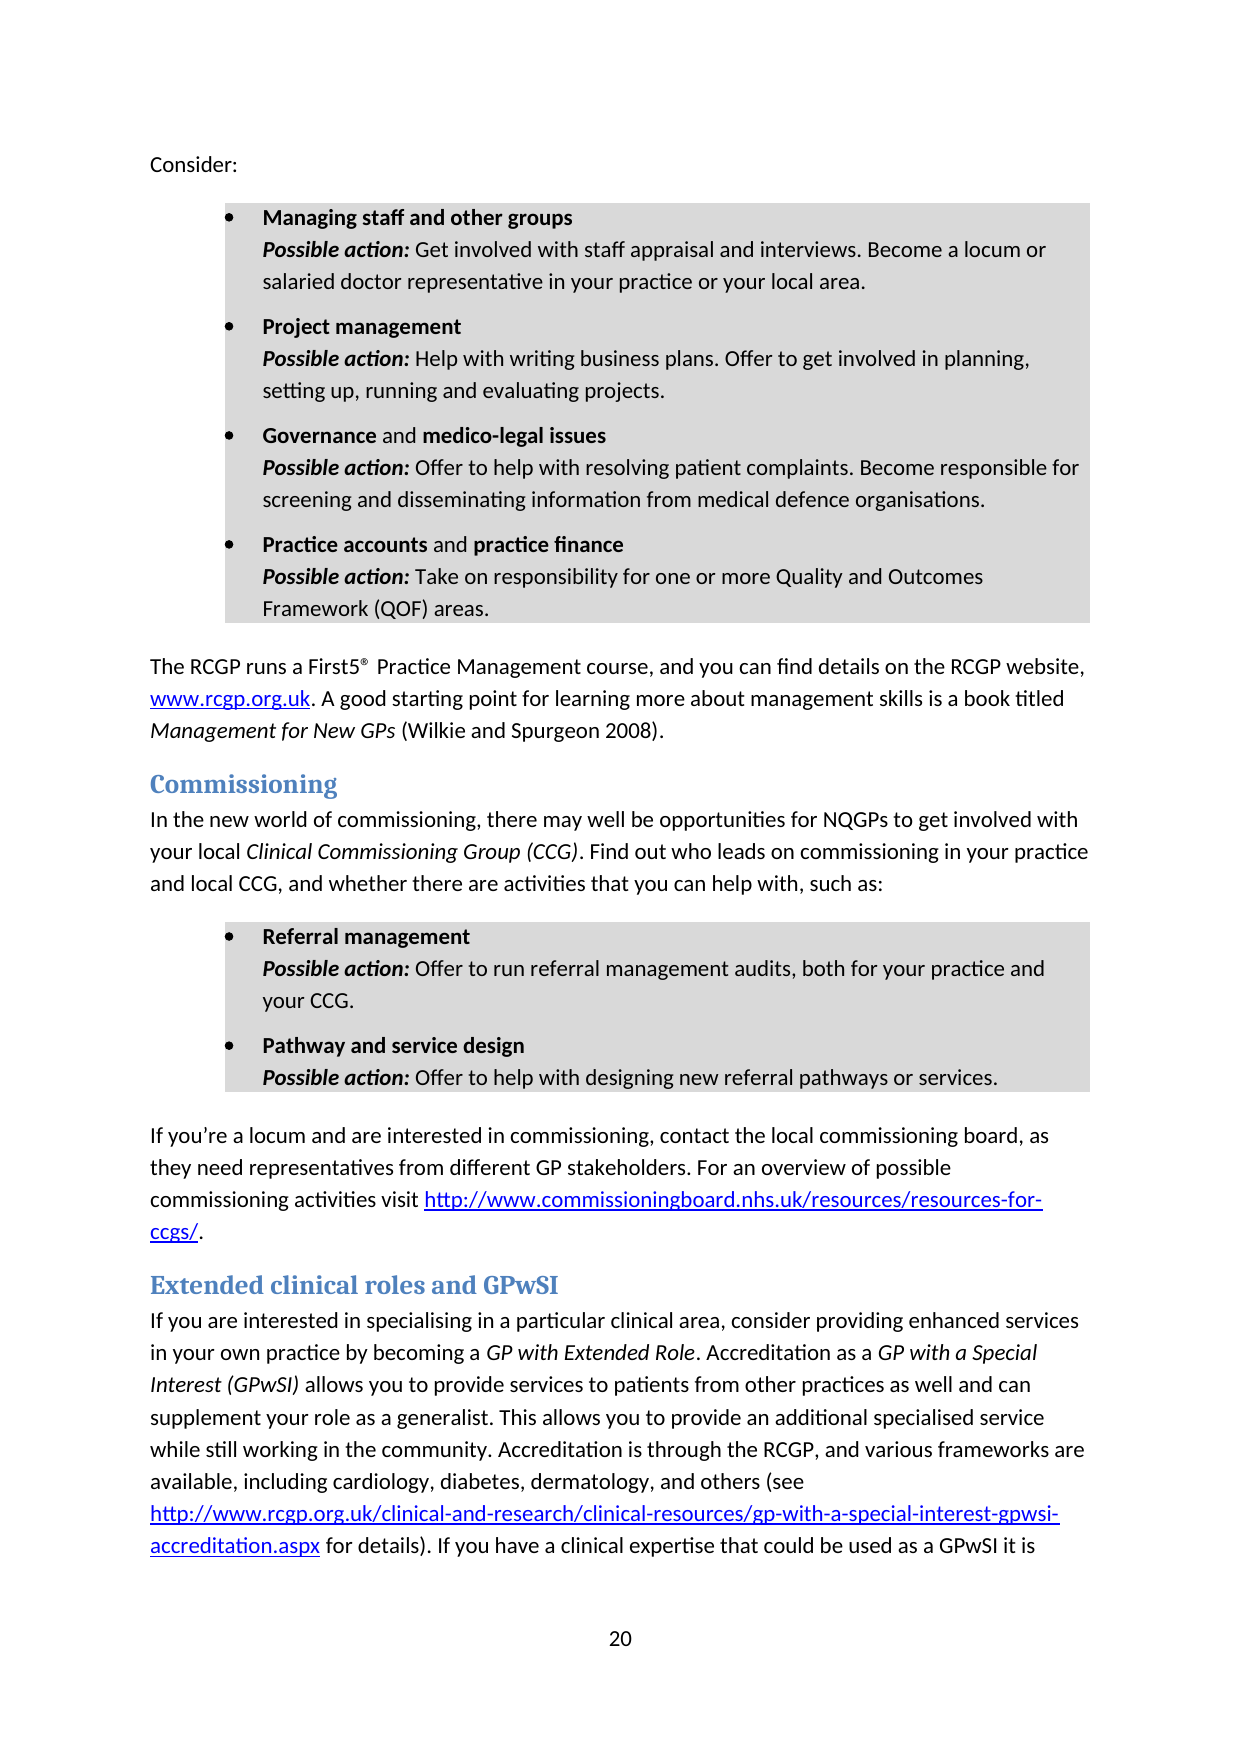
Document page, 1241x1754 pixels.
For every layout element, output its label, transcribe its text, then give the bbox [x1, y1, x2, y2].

text In the new world of commissioning, there may well be opportunities for NQGPs to get involved with your local Clinical Commissioning Group (CCG). Find out who leads on commissioning in your practice and local CCG, and whether there are activities that you can help with, such as: [150, 805, 1090, 897]
list Project management Possible action: Help with writing business plans. Offer to get involved in planning, setting up, running and evaluating projects. [225, 312, 1090, 404]
list Pathway and service design Possible action: Offer to help with designing new referral pathways or services. [225, 1031, 1090, 1092]
list Referral management Possible action: Offer to run referral management audits, both for your practice and your CCG. [225, 922, 1090, 1015]
text Consider: [150, 150, 1090, 178]
text If you’re a locum and are interested in commissioning, contact the local commissioning board, as they need representatives from different GP stakeholders. For an overview of possible commissioning activities visit http://www.commissioningboard.nhs.uk/resources/resources-for-ccgs/. [150, 1121, 1090, 1245]
subtitle Extended clinical roles and GPwSI [150, 1270, 1090, 1301]
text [150, 1306, 1090, 1559]
list Practice accounts and practice finance Possible action: Take on responsibility for one or more Quality and Outcomes Framework (QOF) areas. [225, 530, 1090, 623]
text The RCGP runs a First5® Practice Management course, and you can find details on the RCGP website, www.rcgp.org.uk. A good starting point for learning more about management skills is a book titled Management for New GPs (Wilkie and Spurgeon 2008). [150, 652, 1090, 744]
list Governance and medico-legal issues Possible action: Offer to help with resolving patient complaints. Become responsible for screening and disseminating information from medical defence organisations. [225, 421, 1090, 513]
list Managing staff and other groups Possible action: Get involved with staff appraisal and interviews. Become a locum or salaried doctor representative in your practice or your local area. [225, 203, 1090, 295]
subtitle Commissioning [150, 769, 1090, 800]
